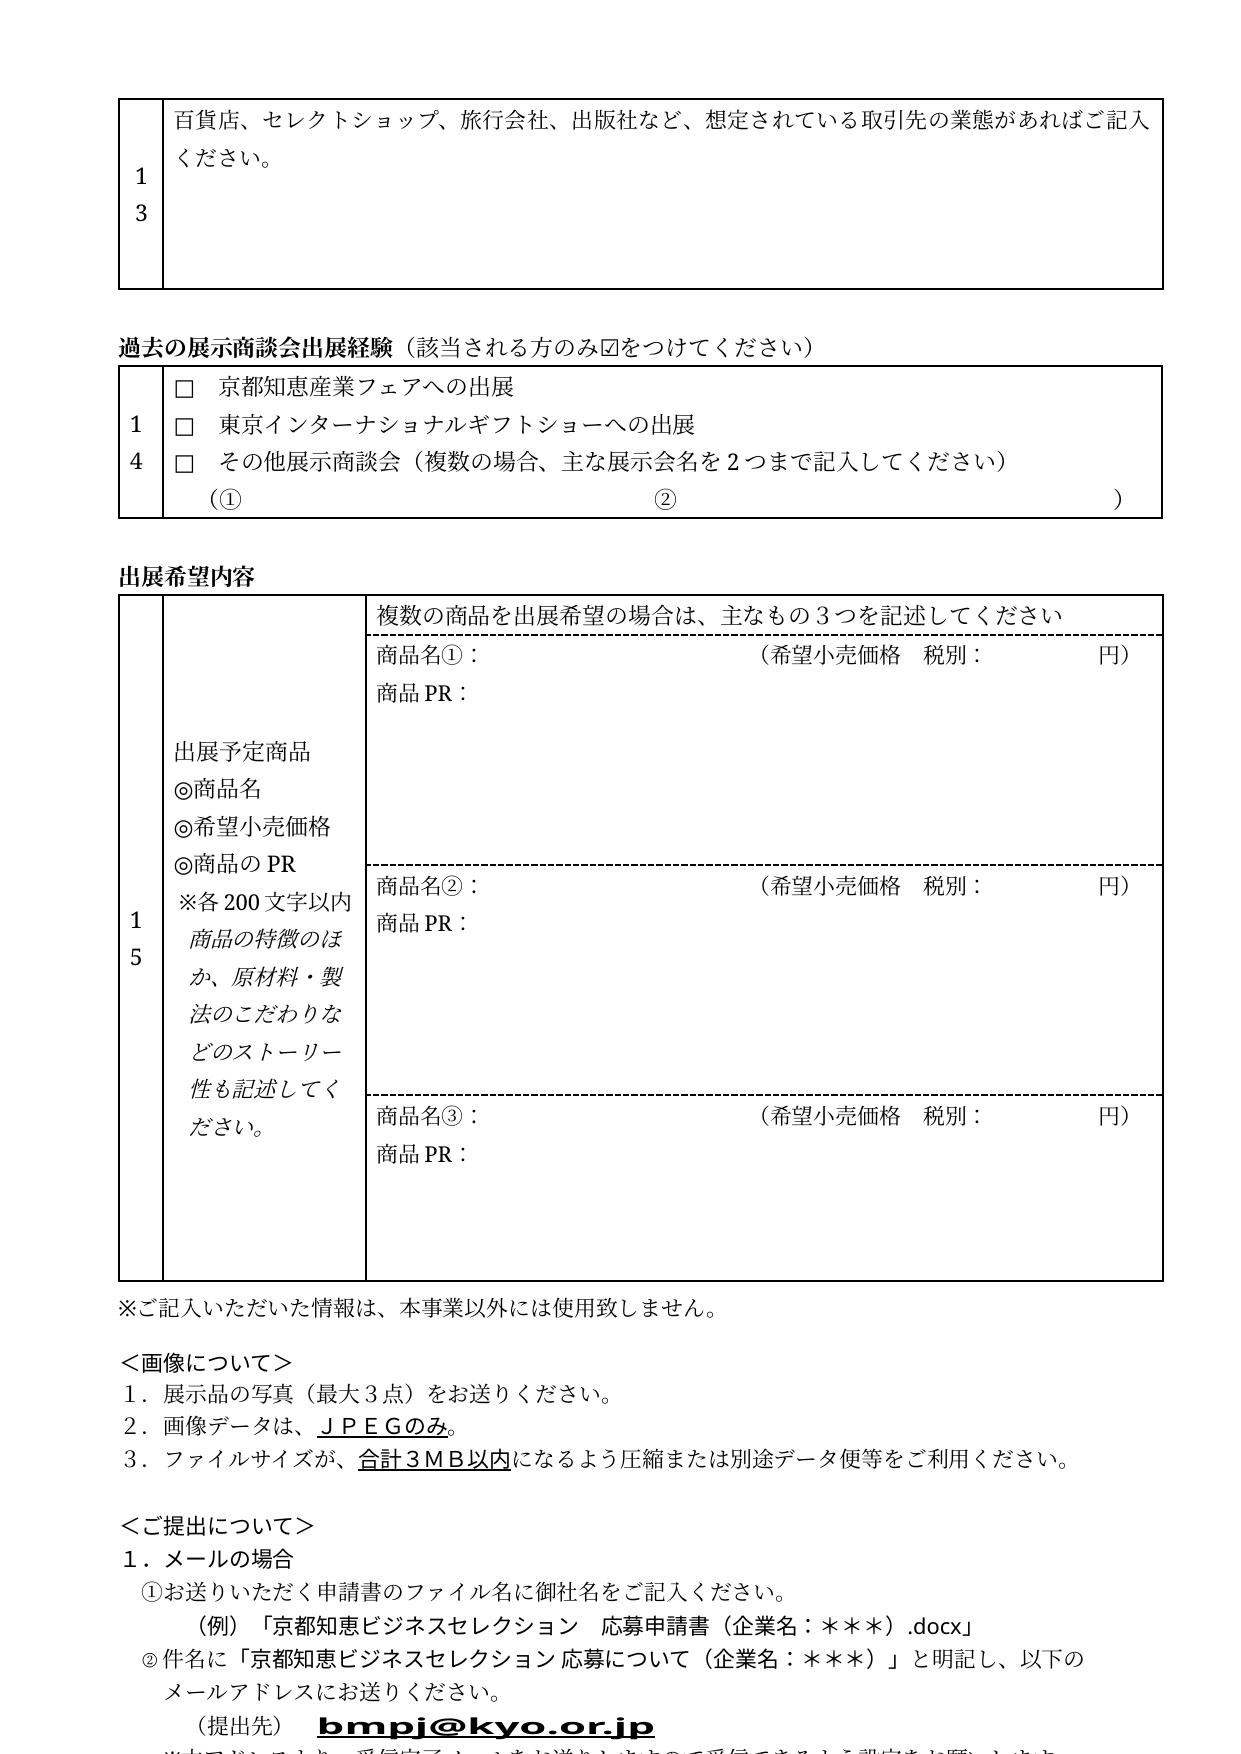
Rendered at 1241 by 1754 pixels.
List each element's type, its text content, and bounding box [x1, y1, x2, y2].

table_header 14 [120, 367, 162, 517]
table_cell 商品名①： （希望小売価格 税別： 円） 商品PR： [367, 634, 1162, 864]
table_cell 商品名②： （希望小売価格 税別： 円） 商品PR： [367, 864, 1162, 1094]
table_header □ 京都知恵産業フェアへの出展 □ 東京インターナショナルギフトショーへの出展 □ その他展示商談会（複数の場合、主な展示会名を2つまで記入してください） （① ② ） [164, 367, 1161, 517]
table_cell 13 [120, 100, 162, 288]
table_cell 商品名③： （希望小売価格 税別： 円） 商品PR： [367, 1094, 1162, 1280]
table_header 出展予定商品 ◎商品名 ◎希望小売価格 ◎商品のPR ※各200文字以内 商品の特徴のほか、原材料・製法のこだわりなどのストーリー性も記述してください。 [164, 596, 365, 1280]
text 過去の展示商談会出展経験（該当される方のみ☑をつけてください） [118, 327, 1152, 365]
text 出展希望内容 [118, 557, 1152, 594]
table_header 複数の商品を出展希望の場合は、主なもの３つを記述してください [367, 596, 1162, 634]
table_cell 百貨店、セレクトショップ、旅行会社、出版社など、想定されている取引先の業態があればご記入ください。 [164, 100, 1162, 288]
text ※ご記入いただいた情報は、本事業以外には使用致しません。 [118, 1288, 1152, 1326]
table_header 15 [120, 596, 162, 1280]
